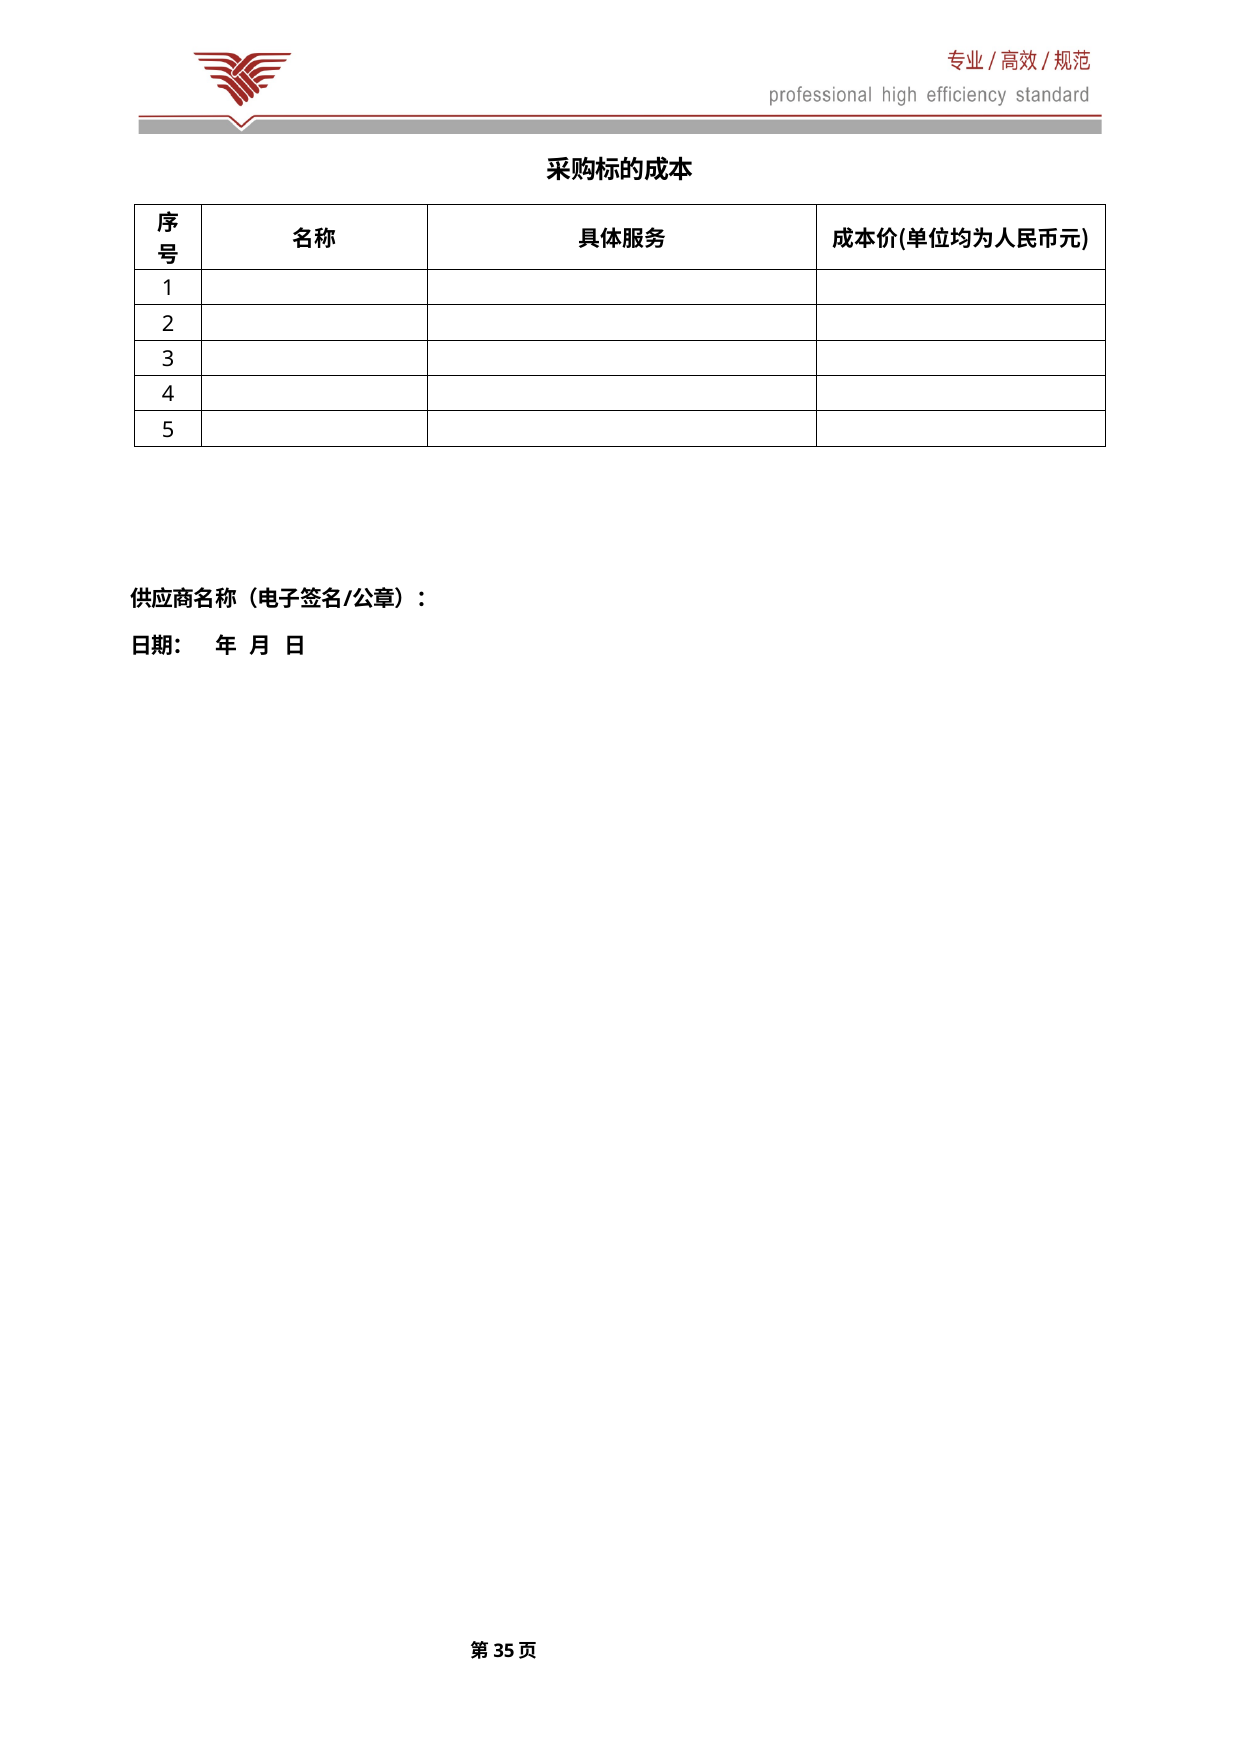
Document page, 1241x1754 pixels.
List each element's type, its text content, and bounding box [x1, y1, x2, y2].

table_header 名称 [202, 205, 427, 269]
table_cell [202, 341, 427, 375]
table_header 序号 [135, 205, 201, 269]
table_cell 1 [135, 270, 201, 304]
picture [138, 29, 1102, 134]
table_cell 2 [135, 305, 201, 339]
table_cell [202, 376, 427, 410]
table_cell [817, 376, 1105, 410]
text 采购标的成本 [130, 150, 1110, 186]
table_cell [428, 341, 816, 375]
table_cell 4 [135, 376, 201, 410]
table_cell [817, 411, 1105, 446]
table_cell [202, 270, 427, 304]
table_cell [817, 341, 1105, 375]
table_cell [428, 270, 816, 304]
table_header 具体服务 [428, 205, 816, 269]
table_cell [817, 270, 1105, 304]
table_header 成本价(单位均为人民币元) [817, 205, 1105, 269]
table_cell [428, 411, 816, 446]
table_cell [817, 305, 1105, 339]
table_cell [428, 305, 816, 339]
table_cell [428, 376, 816, 410]
table_cell [202, 305, 427, 339]
table_cell [202, 411, 427, 446]
table_cell 5 [135, 411, 201, 446]
text 供应商名称（电子签名/公章）： [130, 581, 1110, 613]
text 日期： 年 月 日 [130, 628, 1110, 660]
table_cell 3 [135, 341, 201, 375]
